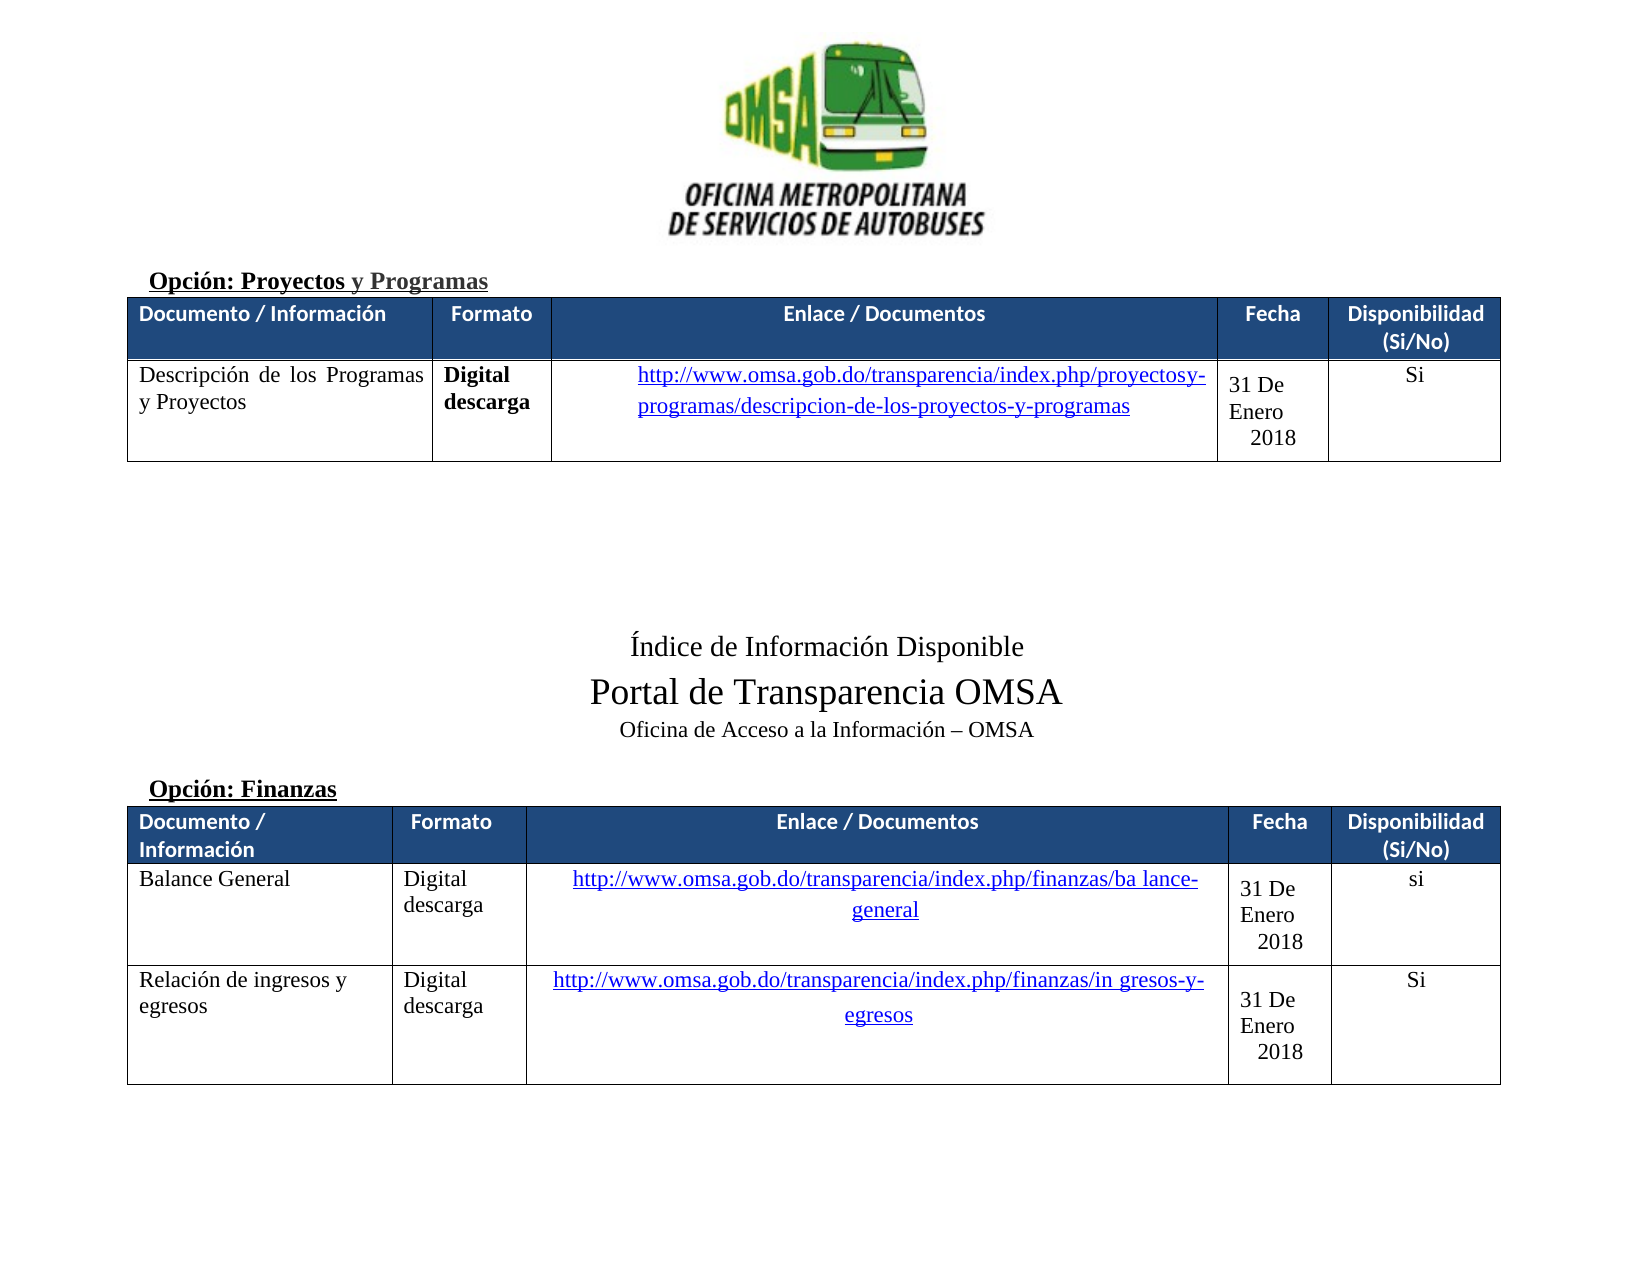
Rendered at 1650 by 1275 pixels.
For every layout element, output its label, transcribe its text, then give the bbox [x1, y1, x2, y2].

table_cell 31 De Enero 2018 [1229, 966, 1331, 1084]
subtitle Opción: Finanzas [148, 774, 1456, 803]
table_cell Si [1332, 966, 1500, 1084]
table_cell 31 De Enero 2018 [1229, 864, 1331, 964]
table_header Disponibilidad (Si/No) [1332, 807, 1500, 863]
table_cell Descripción de los Programas y Proyectos [128, 361, 432, 461]
table_header Documento / Información [128, 807, 392, 863]
table_header Formato [393, 807, 526, 863]
picture [645, 32, 1008, 250]
table_cell Digital descarga [393, 966, 526, 1084]
text Oficina de Acceso a la Información – OMSA [150, 716, 1035, 742]
table_cell http://www.omsa.gob.do/transparencia/index.php/proyectosy-programas/descripcion-de-los-proyectos-y-programas [552, 361, 1217, 461]
table_cell http://www.omsa.gob.do/transparencia/index.php/finanzas/in gresos-y-egresos [527, 966, 1228, 1084]
table_header Fecha [1229, 807, 1331, 863]
table_header Disponibilidad (Si/No) [1329, 298, 1500, 359]
subtitle Opción: Proyectos y Programas [148, 266, 1456, 295]
table_cell Digital descarga [393, 864, 526, 964]
table_cell si [1332, 864, 1500, 964]
table_cell Si [1329, 361, 1500, 461]
table_header Enlace / Documentos [527, 807, 1228, 863]
table_cell Relación de ingresos y egresos [128, 966, 392, 1084]
table_cell Digital descarga [433, 361, 551, 461]
table_cell 31 De Enero 2018 [1218, 361, 1328, 461]
text Portal de Transparencia OMSA [150, 669, 1063, 712]
table_cell Balance General [128, 864, 392, 964]
table_cell http://www.omsa.gob.do/transparencia/index.php/finanzas/ba lance-general [527, 864, 1228, 964]
table_header Documento / Información [128, 298, 432, 359]
table_header Fecha [1218, 298, 1328, 359]
table_header Formato [433, 298, 551, 359]
text Índice de Información Disponible [150, 629, 1024, 662]
table_header Enlace / Documentos [552, 298, 1217, 359]
